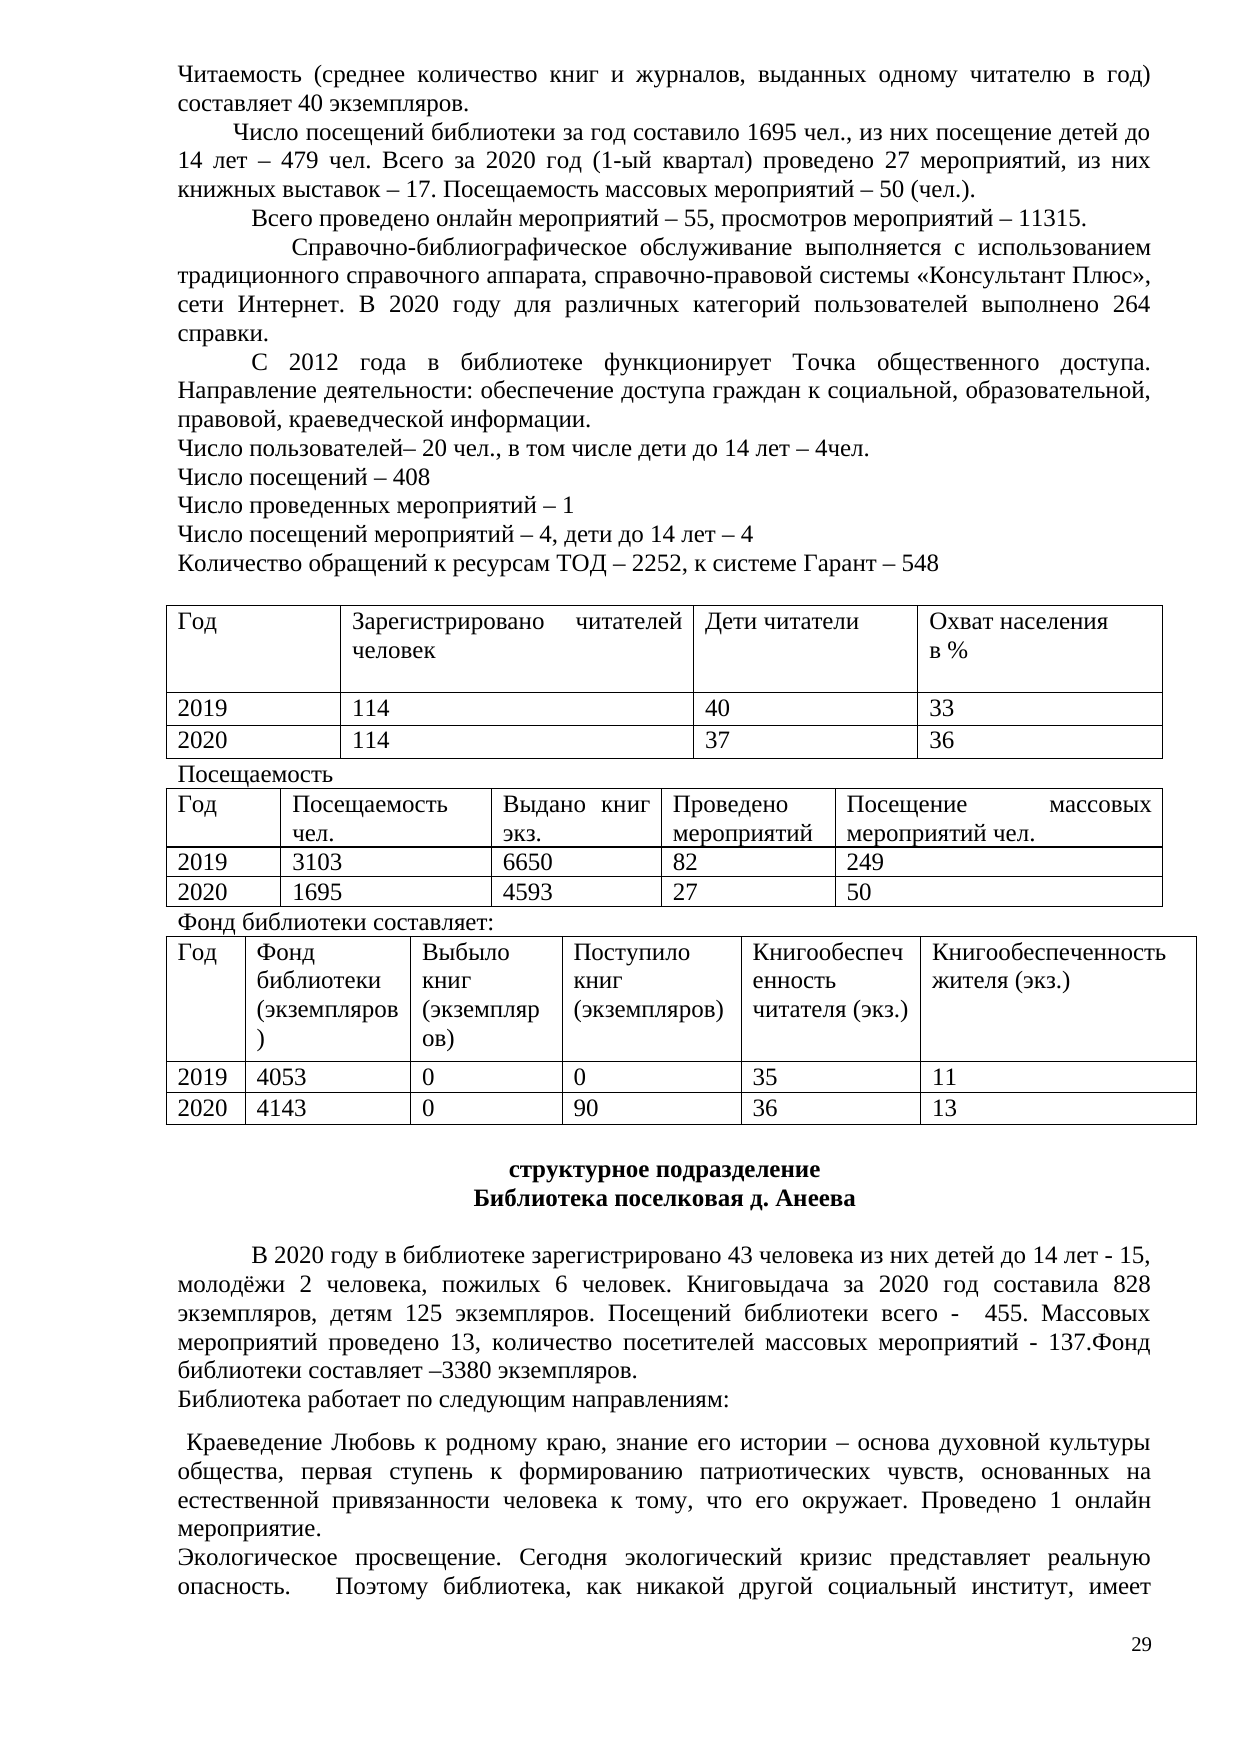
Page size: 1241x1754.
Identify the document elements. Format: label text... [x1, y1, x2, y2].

text В 2020 году в библиотеке зарегистрировано 43 человека из них детей до 14 лет - 15, молодёжи 2 человека, пожилых 6 человек. Книговыдача за 2020 год составила 828 экземпляров, детям 125 экземпляров. Посещений библиотеки всего - 455. Массовых мероприятий проведено 13, количество посетителей массовых мероприятий - 137.Фонд библиотеки составляет –3380 экземпляров. [177, 1240, 1152, 1384]
table_header Посещаемость чел. [281, 789, 491, 846]
table_cell 4593 [492, 877, 661, 906]
table_header Книгообеспеченность жителя (экз.) [921, 937, 1196, 1061]
table_cell 50 [836, 877, 1162, 906]
text Число посещений библиотеки за год составило 1695 чел., из них посещение детей до 14 лет – 479 чел. Всего за 2020 год (1-ый квартал) проведено 27 мероприятий, из них книжных выставок – 17. Посещаемость массовых мероприятий – 50 (чел.). [177, 117, 1152, 203]
table_cell 4143 [246, 1093, 410, 1124]
table_cell 114 [341, 693, 693, 724]
table_cell 114 [341, 726, 693, 758]
table_header Год [167, 789, 280, 846]
table_header Книгообеспеченность читателя (экз.) [742, 937, 920, 1061]
table_cell 4053 [246, 1062, 410, 1092]
table_cell 2020 [167, 726, 340, 758]
table_header Проведено мероприятий [662, 789, 835, 846]
table_cell 36 [742, 1093, 920, 1124]
table_cell 90 [563, 1093, 741, 1124]
text Фонд библиотеки составляет: [177, 907, 1152, 936]
text Число посещений – 408 [177, 462, 1152, 490]
text Краеведение Любовь к родному краю, знание его истории – основа духовной культуры общества, первая ступень к формированию патриотических чувств, основанных на естественной привязанности человека к тому, что его окружает. Проведено 1 онлайн мероприятие. [177, 1427, 1152, 1542]
table_cell 36 [918, 726, 1162, 758]
text Библиотека работает по следующим направлениям: [177, 1384, 1152, 1413]
table_cell 6650 [492, 848, 661, 876]
table_header Год [167, 606, 340, 692]
table_cell 0 [563, 1062, 741, 1092]
text Число пользователей– 20 чел., в том числе дети до 14 лет – 4чел. [177, 433, 1152, 462]
table_cell 27 [662, 877, 835, 906]
text Количество обращений к ресурсам ТОД – 2252, к системе Гарант – 548 [177, 548, 1152, 577]
text С 2012 года в библиотеке функционирует Точка общественного доступа. Направление деятельности: обеспечение доступа граждан к социальной, образовательной, правовой, краеведческой информации. [177, 347, 1152, 433]
table_cell 13 [921, 1093, 1196, 1124]
table_cell 33 [918, 693, 1162, 724]
table_cell 3103 [281, 848, 491, 876]
table_header Зарегистрировано читателей человек [341, 606, 693, 692]
table_cell 11 [921, 1062, 1196, 1092]
table_cell 37 [694, 726, 917, 758]
table_cell 2019 [167, 1062, 245, 1092]
table_header Дети читатели [694, 606, 917, 692]
text структурное подразделение [177, 1154, 1152, 1183]
table_header Год [167, 937, 245, 1061]
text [177, 1542, 1152, 1600]
table_cell 82 [662, 848, 835, 876]
table_cell 1695 [281, 877, 491, 906]
text Число посещений мероприятий – 4, дети до 14 лет – 4 [177, 519, 1152, 548]
table_cell 2020 [167, 877, 280, 906]
table_cell 0 [411, 1093, 562, 1124]
text Читаемость (среднее количество книг и журналов, выданных одному читателю в год) составляет 40 экземпляров. [177, 59, 1152, 117]
table_header Поступило книг (экземпляров) [563, 937, 741, 1061]
table_cell 2020 [167, 1093, 245, 1124]
text Всего проведено онлайн мероприятий – 55, просмотров мероприятий – 11315. [177, 203, 1152, 232]
text Библиотека поселковая д. Анеева [177, 1183, 1152, 1212]
text Справочно-библиографическое обслуживание выполняется с использованием традиционного справочного аппарата, справочно-правовой системы «Консультант Плюс», сети Интернет. В 2020 году для различных категорий пользователей выполнено 264 справки. [177, 232, 1152, 347]
text Посещаемость [177, 759, 1152, 788]
table_header Выбыло книг (экземпляров) [411, 937, 562, 1061]
table_header Выдано книг экз. [492, 789, 661, 846]
table_header Посещение массовых мероприятий чел. [836, 789, 1162, 846]
table_header Охват населения в % [918, 606, 1162, 692]
table_cell 2019 [167, 848, 280, 876]
table_cell 2019 [167, 693, 340, 724]
table_header Фонд библиотеки (экземпляров) [246, 937, 410, 1061]
table_cell 249 [836, 848, 1162, 876]
table_cell 40 [694, 693, 917, 724]
table_cell 0 [411, 1062, 562, 1092]
text Число проведенных мероприятий – 1 [177, 490, 1152, 519]
table_cell 35 [742, 1062, 920, 1092]
